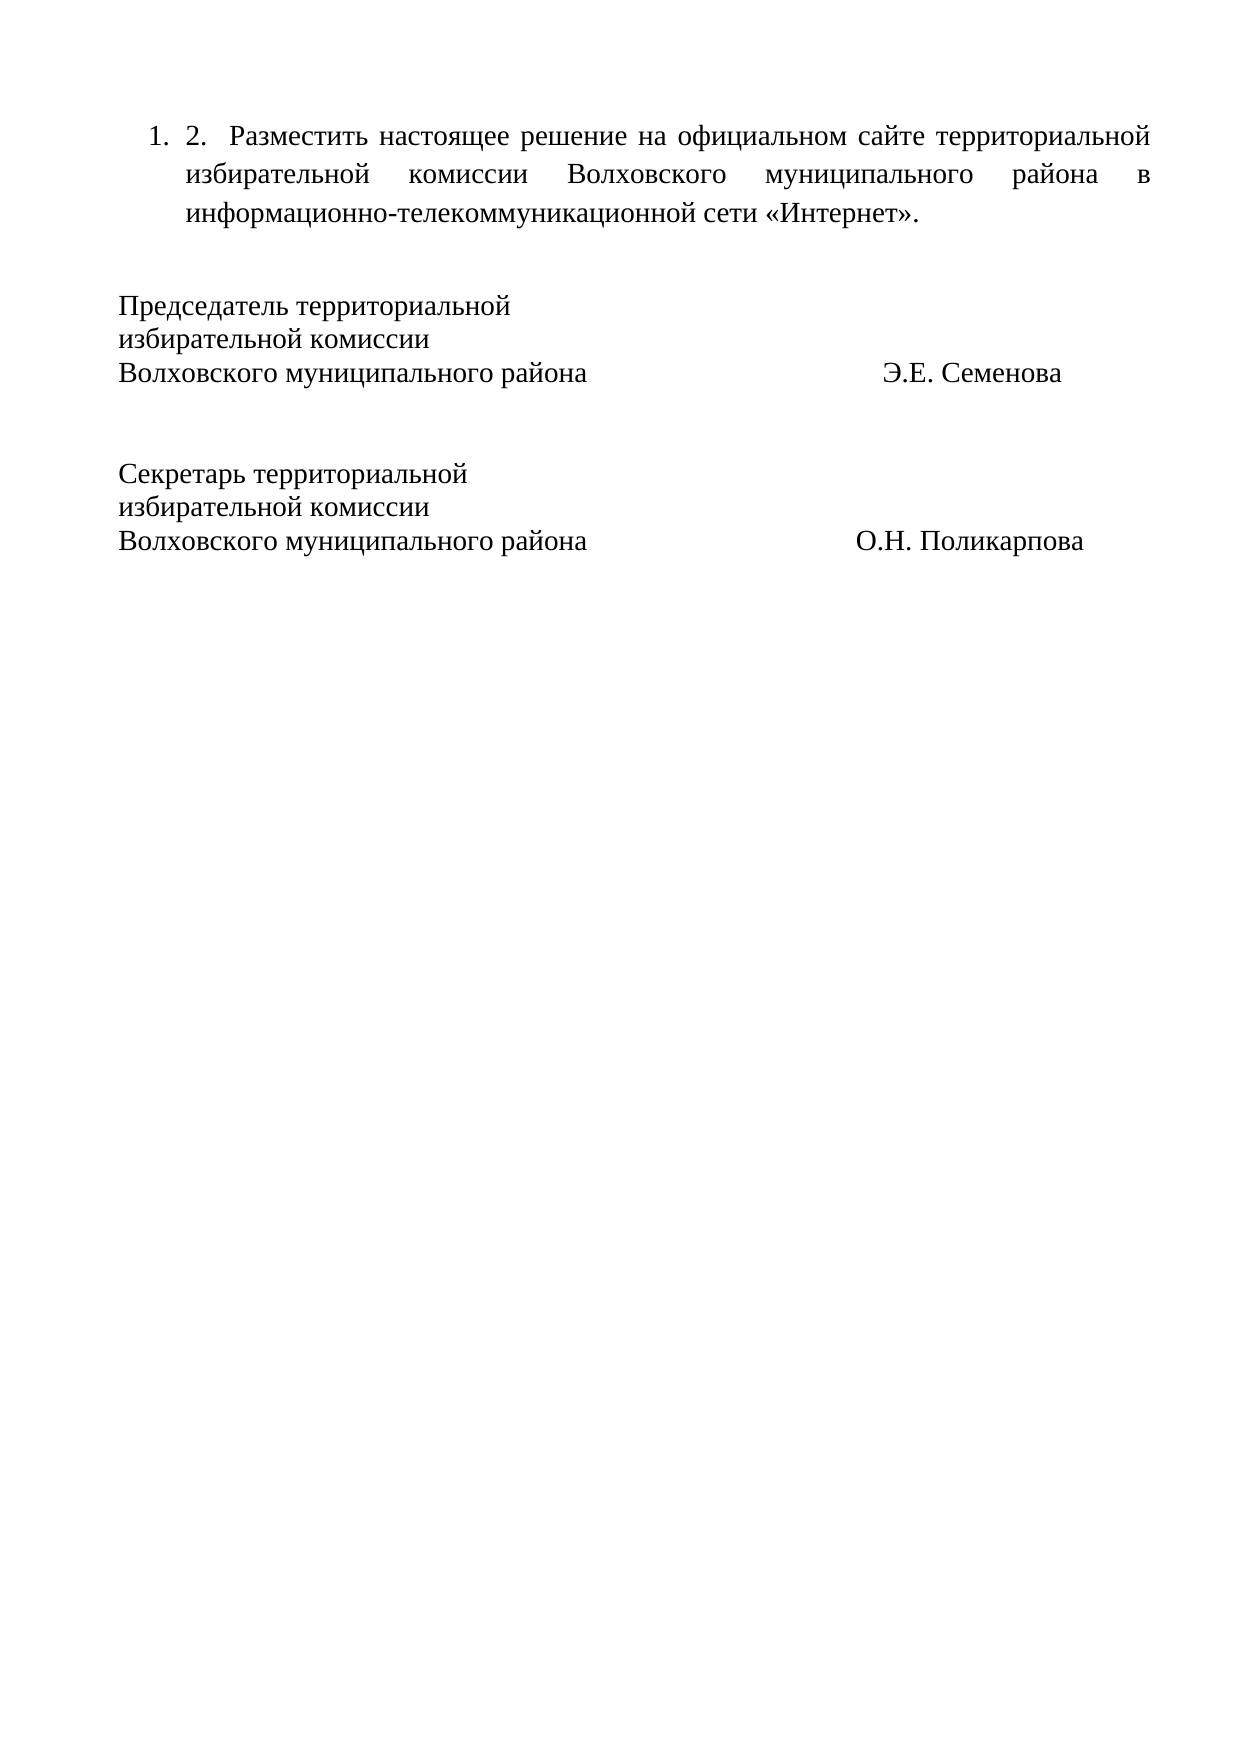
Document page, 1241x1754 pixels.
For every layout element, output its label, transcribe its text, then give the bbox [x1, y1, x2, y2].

text Волховского муниципального района О.Н. Поликарпова [118, 523, 1152, 556]
text Секретарь территориальной [118, 456, 1152, 489]
list 2. Разместить настоящее решение на официальном сайте территориальной избирательной комиссии Волховского муниципального района в информационно-телекоммуникационной сети «Интернет». [148, 118, 1152, 229]
text Председатель территориальной [118, 288, 1152, 322]
text избирательной комиссии [118, 489, 1152, 523]
text избирательной комиссии [118, 322, 1152, 355]
text Волховского муниципального района Э.Е. Семенова [118, 355, 1152, 389]
